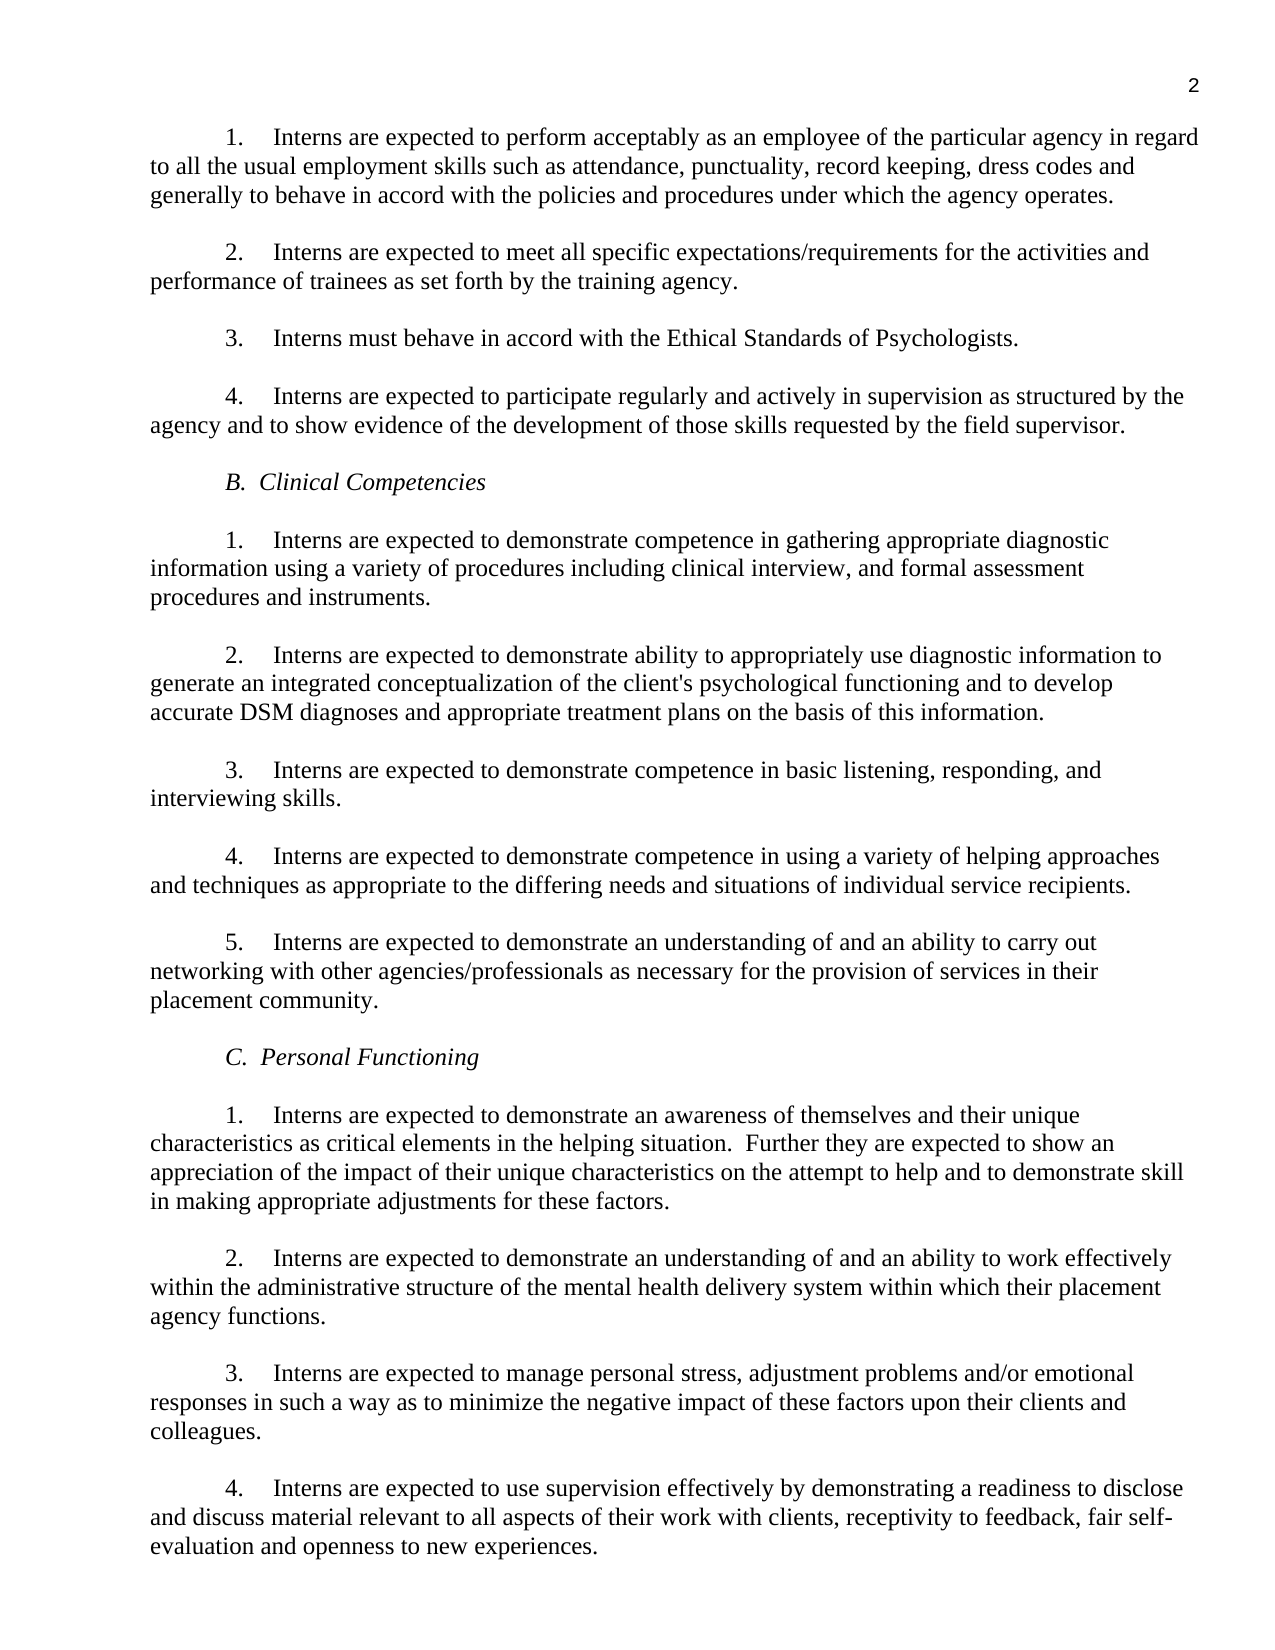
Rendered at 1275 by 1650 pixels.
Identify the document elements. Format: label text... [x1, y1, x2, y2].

text 3. Interns must behave in accord with the Ethical Standards of Psychologists. [150, 323, 1200, 352]
text 4. Interns are expected to demonstrate competence in using a variety of helping approaches and techniques as appropriate to the differing needs and situations of individual service recipients. [150, 841, 1200, 898]
text 2. Interns are expected to meet all specific expectations/requirements for the activities and performance of trainees as set forth by the training agency. [150, 237, 1200, 295]
text 1. Interns are expected to demonstrate an awareness of themselves and their unique characteristics as critical elements in the helping situation. Further they are expected to show an appreciation of the impact of their unique characteristics on the attempt to help and to demonstrate skill in making appropriate adjustments for these factors. [150, 1100, 1200, 1215]
text 2. Interns are expected to demonstrate an understanding of and an ability to work effectively within the administrative structure of the mental health delivery system within which their placement agency functions. [150, 1243, 1200, 1330]
text 1. Interns are expected to demonstrate competence in gathering appropriate diagnostic information using a variety of procedures including clinical interview, and formal assessment procedures and instruments. [150, 525, 1200, 611]
text 2. Interns are expected to demonstrate ability to appropriately use diagnostic information to generate an integrated conceptualization of the client's psychological functioning and to develop accurate DSM diagnoses and appropriate treatment plans on the basis of this information. [150, 640, 1200, 726]
text B. Clinical Competencies [150, 467, 1200, 496]
text C. Personal Functioning [150, 1042, 1200, 1071]
text 1. Interns are expected to perform acceptably as an employee of the particular agency in regard to all the usual employment skills such as attendance, punctuality, record keeping, dress codes and generally to behave in accord with the policies and procedures under which the agency operates. [150, 122, 1200, 208]
text 3. Interns are expected to manage personal stress, adjustment problems and/or emotional responses in such a way as to minimize the negative impact of these factors upon their clients and colleagues. [150, 1358, 1200, 1445]
text 4. Interns are expected to participate regularly and actively in supervision as structured by the agency and to show evidence of the development of those skills requested by the field supervisor. [150, 381, 1200, 438]
text 5. Interns are expected to demonstrate an understanding of and an ability to carry out networking with other agencies/professionals as necessary for the provision of services in their placement community. [150, 927, 1200, 1013]
text 4. Interns are expected to use supervision effectively by demonstrating a readiness to disclose and discuss material relevant to all aspects of their work with clients, receptivity to feedback, fair self-evaluation and openness to new experiences. [150, 1473, 1200, 1560]
text 3. Interns are expected to demonstrate competence in basic listening, responding, and interviewing skills. [150, 755, 1200, 812]
